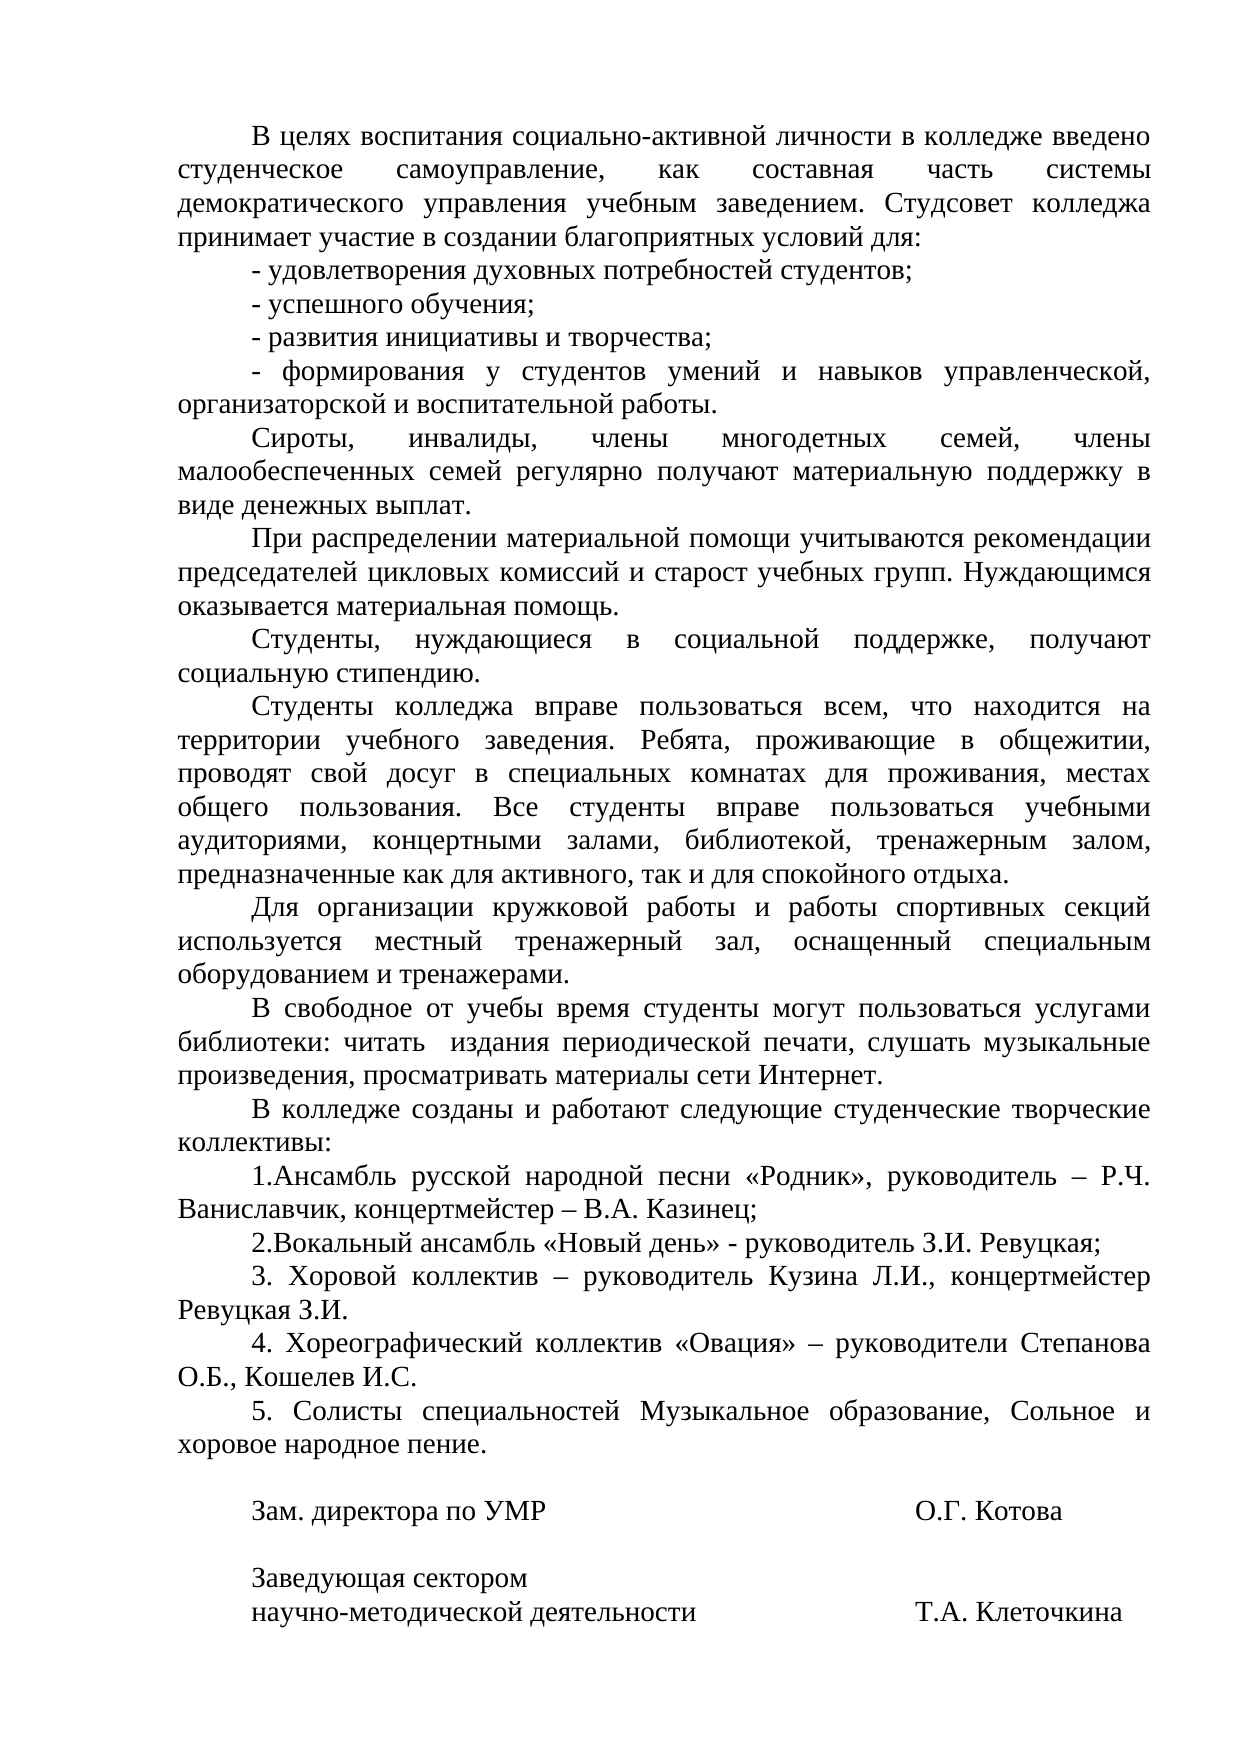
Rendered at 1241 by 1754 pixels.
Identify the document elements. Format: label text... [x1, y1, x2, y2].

text - развития инициативы и творчества; [177, 319, 1152, 353]
text 2.Вокальный ансамбль «Новый день» - руководитель З.И. Ревуцкая; [177, 1225, 1152, 1258]
text Зам. директора по УМР О.Г. Котова [177, 1493, 1152, 1527]
text Сироты, инвалиды, члены многодетных семей, члены малообеспеченных семей регулярно получают материальную поддержку в виде денежных выплат. [177, 420, 1152, 521]
text 1.Ансамбль русской народной песни «Родник», руководитель – Р.Ч. Ваниславчик, концертмейстер – В.А. Казинец; [177, 1158, 1152, 1225]
text В колледже созданы и работают следующие студенческие творческие коллективы: [177, 1091, 1152, 1158]
text Студенты, нуждающиеся в социальной поддержке, получают социальную стипендию. [177, 621, 1152, 688]
text - удовлетворения духовных потребностей студентов; [177, 252, 1152, 286]
text Заведующая сектором [177, 1560, 1152, 1594]
text - успешного обучения; [177, 286, 1152, 319]
text При распределении материальной помощи учитываются рекомендации председателей цикловых комиссий и старост учебных групп. Нуждающимся оказывается материальная помощь. [177, 521, 1152, 621]
text 3. Хоровой коллектив – руководитель Кузина Л.И., концертмейстер Ревуцкая З.И. [177, 1258, 1152, 1326]
text Студенты колледжа вправе пользоваться всем, что находится на территории учебного заведения. Ребята, проживающие в общежитии, проводят свой досуг в специальных комнатах для проживания, местах общего пользования. Все студенты вправе пользоваться учебными аудиториями, концертными залами, библиотекой, тренажерным залом, предназначенные как для активного, так и для спокойного отдыха. [177, 688, 1152, 889]
text - формирования у студентов умений и навыков управленческой, организаторской и воспитательной работы. [177, 353, 1152, 420]
text 5. Солисты специальностей Музыкальное образование, Сольное и хоровое народное пение. [177, 1393, 1152, 1460]
text 4. Хореографический коллектив «Овация» – руководители Степанова О.Б., Кошелев И.С. [177, 1326, 1152, 1393]
text В свободное от учебы время студенты могут пользоваться услугами библиотеки: читать издания периодической печати, слушать музыкальные произведения, просматривать материалы сети Интернет. [177, 990, 1152, 1091]
text научно-методической деятельности Т.А. Клеточкина [177, 1594, 1152, 1627]
text Для организации кружковой работы и работы спортивных секций используется местный тренажерный зал, оснащенный специальным оборудованием и тренажерами. [177, 889, 1152, 990]
text В целях воспитания социально-активной личности в колледже введено студенческое самоуправление, как составная часть системы демократического управления учебным заведением. Студсовет колледжа принимает участие в создании благоприятных условий для: [177, 118, 1152, 252]
